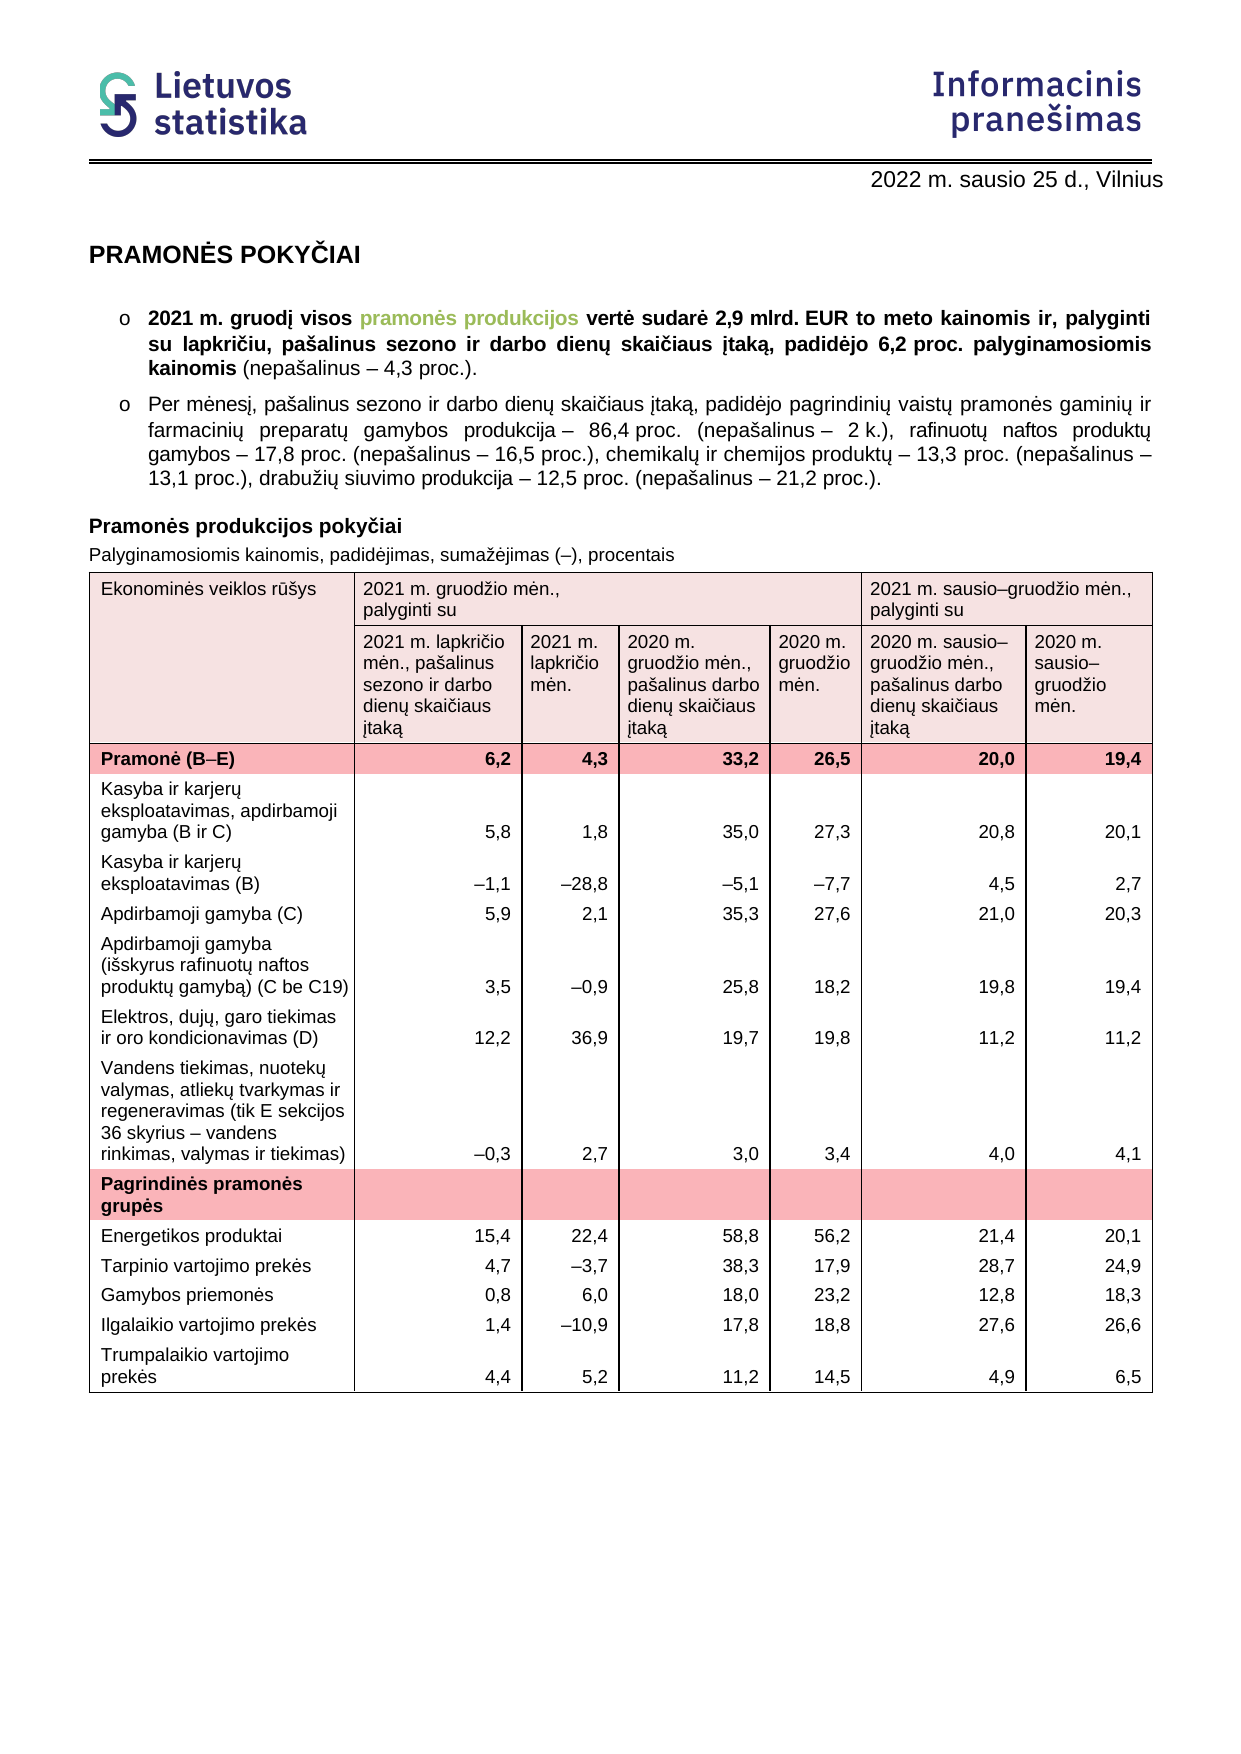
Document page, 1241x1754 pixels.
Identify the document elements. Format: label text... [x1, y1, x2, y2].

table_cell 22,4 [523, 1220, 618, 1250]
table_cell 19,7 [620, 1001, 769, 1053]
table_cell 11,2 [862, 1001, 1025, 1053]
table_cell 18,3 [1027, 1280, 1152, 1310]
table_cell 6,5 [1027, 1340, 1152, 1391]
text Pramonės produkcijos pokyčiai [89, 514, 1152, 538]
table_cell 21,4 [862, 1220, 1025, 1250]
table_cell 3,5 [355, 928, 521, 1001]
table_cell 1,8 [523, 774, 618, 847]
table_cell Trumpalaikio vartojimo prekės [90, 1340, 354, 1391]
table_cell 4,7 [355, 1250, 521, 1280]
table_cell 27,6 [771, 898, 861, 928]
list Per mėnesį, pašalinus sezono ir darbo dienų skaičiaus įtaką, padidėjo pagrindinių vaistų pramonės gaminių ir farmacinių preparatų gamybos produkcija – 86,4 proc. (nepašalinus – 2 k.), rafinuotų naftos produktų gamybos – 17,8 proc. (nepašalinus – 16,5 proc.), chemikalų ir chemijos produktų – 13,3 proc. (nepašalinus – 13,1 proc.), drabužių siuvimo produkcija – 12,5 proc. (nepašalinus – 21,2 proc.). [118, 392, 1152, 490]
table_cell 6,2 [355, 744, 521, 774]
table_cell 2021 m. lapkričio mėn. [523, 626, 618, 742]
table_cell 4,1 [1027, 1053, 1152, 1169]
table_cell Vandens tiekimas, nuotekų valymas, atliekų tvarkymas ir regeneravimas (tik E sekcijos 36 skyrius – vandens rinkimas, valymas ir tiekimas) [90, 1053, 354, 1169]
table_cell 26,5 [771, 744, 861, 774]
table_cell 2,7 [1027, 847, 1152, 898]
table_cell 4,3 [523, 744, 618, 774]
table_cell 3,0 [620, 1053, 769, 1169]
table_cell Kasyba ir karjerų eksploatavimas (B) [90, 847, 354, 898]
table_cell 20,1 [1027, 1220, 1152, 1250]
table_cell 35,3 [620, 898, 769, 928]
text PRAMONĖS POKYČIAI [89, 241, 1152, 269]
table_cell 12,8 [862, 1280, 1025, 1310]
table_header 2021 m. gruodžio mėn., palyginti su [355, 573, 861, 625]
table_cell 27,6 [862, 1310, 1025, 1340]
text Palyginamosiomis kainomis, padidėjimas, sumažėjimas (–), procentais [89, 544, 1152, 565]
table_cell [620, 1169, 769, 1220]
table_cell 35,0 [620, 774, 769, 847]
table_cell –28,8 [523, 847, 618, 898]
table_cell –0,3 [355, 1053, 521, 1169]
table_cell 19,4 [1027, 928, 1152, 1001]
table_cell 2,7 [523, 1053, 618, 1169]
table_cell 27,3 [771, 774, 861, 847]
table_cell 36,9 [523, 1001, 618, 1053]
table_header 2021 m. sausio–gruodžio mėn., palyginti su [862, 573, 1152, 625]
table_cell 2,1 [523, 898, 618, 928]
table_cell 26,6 [1027, 1310, 1152, 1340]
table_cell 2020 m. gruodžio mėn., pašalinus darbo dienų skaičiaus įtaką [620, 626, 769, 742]
table_cell 21,0 [862, 898, 1025, 928]
table_cell Kasyba ir karjerų eksploatavimas, apdirbamoji gamyba (B ir C) [90, 774, 354, 847]
table_cell –3,7 [523, 1250, 618, 1280]
table_cell [771, 1169, 861, 1220]
table_cell –5,1 [620, 847, 769, 898]
table_cell 4,0 [862, 1053, 1025, 1169]
table_cell 4,9 [862, 1340, 1025, 1391]
table_cell 5,2 [523, 1340, 618, 1391]
table_cell 11,2 [1027, 1001, 1152, 1053]
table_cell Tarpinio vartojimo prekės [90, 1250, 354, 1280]
table_cell Gamybos priemonės [90, 1280, 354, 1310]
table_cell 18,8 [771, 1310, 861, 1340]
table_cell [862, 1169, 1025, 1220]
table_cell Ilgalaikio vartojimo prekės [90, 1310, 354, 1340]
table_cell [355, 1169, 521, 1220]
table_cell 2021 m. lapkričio mėn., pašalinus sezono ir darbo dienų skaičiaus įtaką [355, 626, 521, 742]
table_cell 17,8 [620, 1310, 769, 1340]
list 2021 m. gruodį visos pramonės produkcijos vertė sudarė 2,9 mlrd. EUR to meto kainomis ir, palyginti su lapkričiu, pašalinus sezono ir darbo dienų skaičiaus įtaką, padidėjo 6,2 proc. palyginamosiomis kainomis (nepašalinus – 4,3 proc.). [118, 306, 1152, 379]
table_cell Elektros, dujų, garo tiekimas ir oro kondicionavimas (D) [90, 1001, 354, 1053]
table_cell 1,4 [355, 1310, 521, 1340]
table_cell 0,8 [355, 1280, 521, 1310]
table_cell [523, 1169, 618, 1220]
table_cell 28,7 [862, 1250, 1025, 1280]
table_cell [1027, 1169, 1152, 1220]
table_cell 17,9 [771, 1250, 861, 1280]
table_cell 3,4 [771, 1053, 861, 1169]
table_cell 5,8 [355, 774, 521, 847]
table_cell 11,2 [620, 1340, 769, 1391]
table_cell 4,5 [862, 847, 1025, 898]
picture [933, 70, 1141, 138]
table_cell 14,5 [771, 1340, 861, 1391]
table_cell 4,4 [355, 1340, 521, 1391]
table_cell 18,2 [771, 928, 861, 1001]
table_cell 25,8 [620, 928, 769, 1001]
table_cell 2020 m. sausio–gruodžio mėn. [1027, 626, 1152, 742]
table_cell 5,9 [355, 898, 521, 928]
table_cell 6,0 [523, 1280, 618, 1310]
table_header Ekonominės veiklos rūšys [90, 573, 354, 742]
table_cell 12,2 [355, 1001, 521, 1053]
table_cell Apdirbamoji gamyba (išskyrus rafinuotų naftos produktų gamybą) (C be C19) [90, 928, 354, 1001]
table_cell 18,0 [620, 1280, 769, 1310]
table_cell 56,2 [771, 1220, 861, 1250]
table_cell 24,9 [1027, 1250, 1152, 1280]
table_cell 20,1 [1027, 774, 1152, 847]
table_cell Pagrindinės pramonės grupės [90, 1169, 354, 1220]
table_cell –10,9 [523, 1310, 618, 1340]
table_cell 38,3 [620, 1250, 769, 1280]
table_cell 19,8 [862, 928, 1025, 1001]
table_cell –1,1 [355, 847, 521, 898]
table_cell 33,2 [620, 744, 769, 774]
table_cell 15,4 [355, 1220, 521, 1250]
table_cell 19,4 [1027, 744, 1152, 774]
table_cell Energetikos produktai [90, 1220, 354, 1250]
table_cell 2020 m. sausio–gruodžio mėn., pašalinus darbo dienų skaičiaus įtaką [862, 626, 1025, 742]
subtitle 2022 m. sausio 25 d., Vilnius [89, 166, 1163, 193]
table_cell Apdirbamoji gamyba (C) [90, 898, 354, 928]
table_cell 2020 m. gruodžio mėn. [771, 626, 861, 742]
table_cell 58,8 [620, 1220, 769, 1250]
table_cell 20,0 [862, 744, 1025, 774]
picture [100, 71, 307, 137]
table_cell 19,8 [771, 1001, 861, 1053]
table_cell 23,2 [771, 1280, 861, 1310]
table_cell 20,3 [1027, 898, 1152, 928]
table_cell 20,8 [862, 774, 1025, 847]
table_cell –7,7 [771, 847, 861, 898]
table_cell Pramonė (B–E) [90, 744, 354, 774]
table_cell –0,9 [523, 928, 618, 1001]
